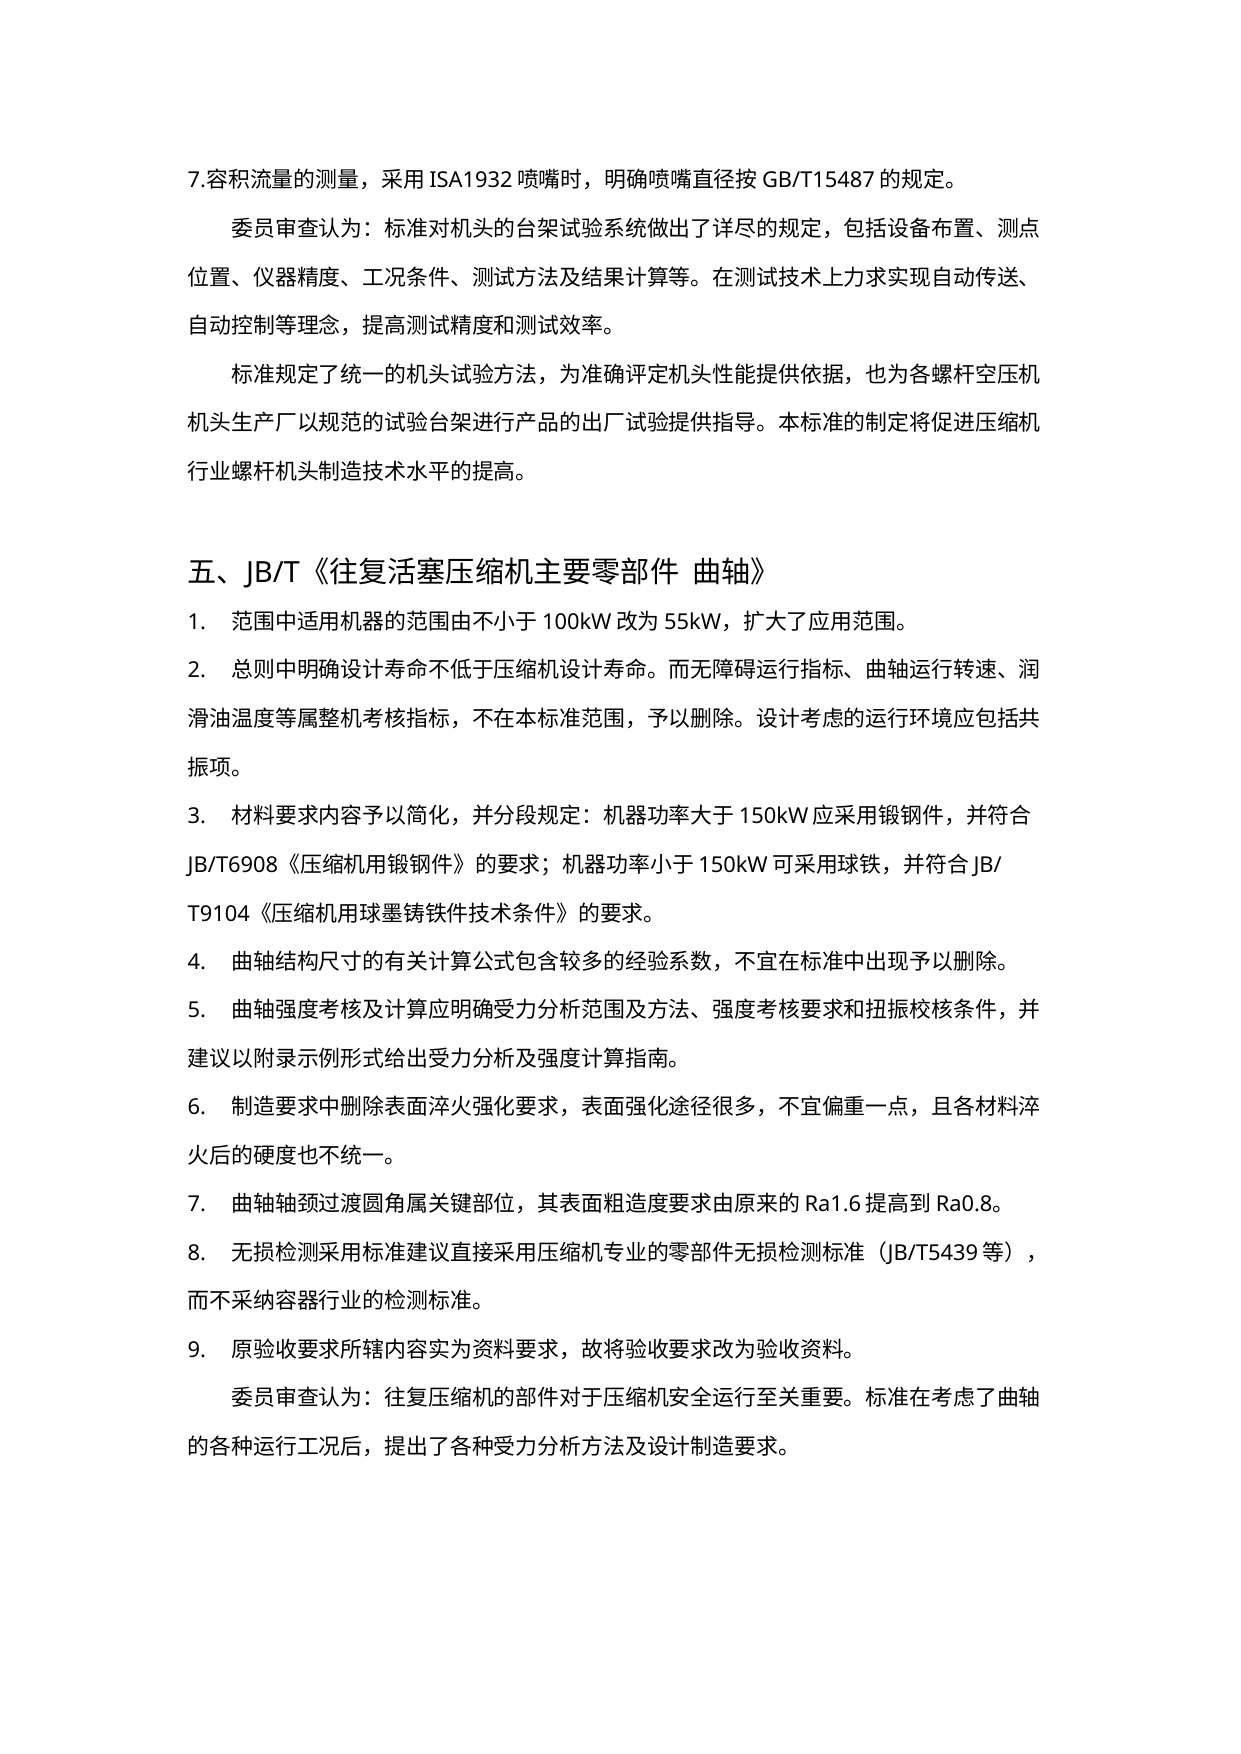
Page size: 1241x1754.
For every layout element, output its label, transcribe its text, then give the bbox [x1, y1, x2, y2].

text 委员审查认为：标准对机头的台架试验系统做出了详尽的规定，包括设备布置、测点位置、仪器精度、工况条件、测试方法及结果计算等。在测试技术上力求实现自动传送、自动控制等理念，提高测试精度和测试效率。 [187, 210, 1053, 340]
text 委员审查认为：往复压缩机的部件对于压缩机安全运行至关重要。标准在考虑了曲轴的各种运行工况后，提出了各种受力分析方法及设计制造要求。 [187, 1380, 1053, 1461]
text 标准规定了统一的机头试验方法，为准确评定机头性能提供依据，也为各螺杆空压机机头生产厂以规范的试验台架进行产品的出厂试验提供指导。本标准的制定将促进压缩机行业螺杆机头制造技术水平的提高。 [187, 356, 1053, 486]
text 3. 材料要求内容予以简化，并分段规定：机器功率大于150kW应采用锻钢件，并符合JB/T6908《压缩机用锻钢件》的要求；机器功率小于150kW可采用球铁，并符合JB/T9104《压缩机用球墨铸铁件技术条件》的要求。 [187, 798, 1053, 928]
text 2. 总则中明确设计寿命不低于压缩机设计寿命。而无障碍运行指标、曲轴运行转速、润滑油温度等属整机考核指标，不在本标准范围，予以删除。设计考虑的运行环境应包括共振项。 [187, 652, 1053, 782]
text 6. 制造要求中删除表面淬火强化要求，表面强化途径很多，不宜偏重一点，且各材料淬火后的硬度也不统一。 [187, 1089, 1053, 1170]
text 4. 曲轴结构尺寸的有关计算公式包含较多的经验系数，不宜在标准中出现予以删除。 [187, 943, 1053, 976]
text 9. 原验收要求所辖内容实为资料要求，故将验收要求改为验收资料。 [187, 1331, 1053, 1364]
text 1. 范围中适用机器的范围由不小于100kW改为55kW，扩大了应用范围。 [187, 603, 1053, 636]
text 5. 曲轴强度考核及计算应明确受力分析范围及方法、强度考核要求和扭振校核条件，并建议以附录示例形式给出受力分析及强度计算指南。 [187, 992, 1053, 1073]
text 五、JB/T《往复活塞压缩机主要零部件 曲轴》 [187, 549, 1053, 591]
text 7. 曲轴轴颈过渡圆角属关键部位，其表面粗造度要求由原来的Ra1.6提高到Ra0.8。 [187, 1186, 1053, 1218]
text 7.容积流量的测量，采用ISA1932喷嘴时，明确喷嘴直径按GB/T15487的规定。 [187, 162, 1053, 194]
text 8. 无损检测采用标准建议直接采用压缩机专业的零部件无损检测标准（JB/T5439等），而不采纳容器行业的检测标准。 [187, 1234, 1053, 1316]
